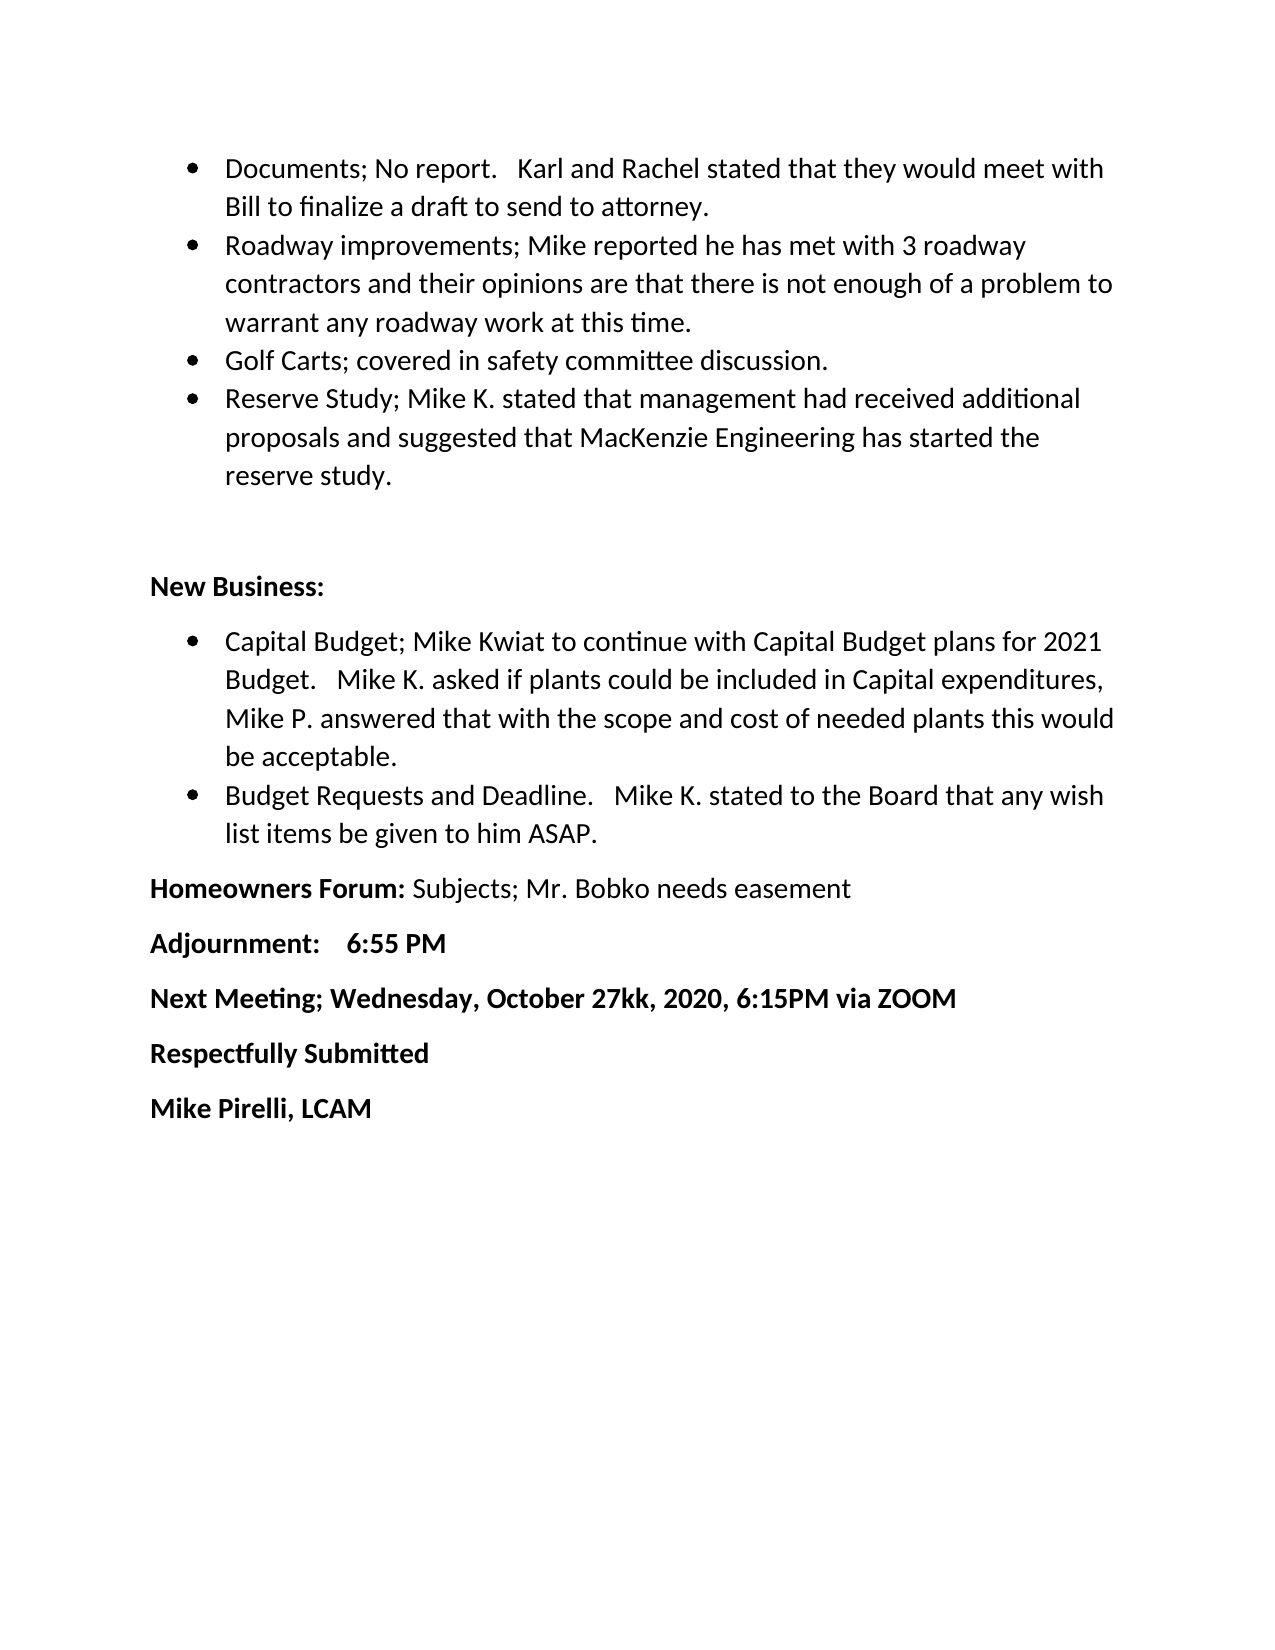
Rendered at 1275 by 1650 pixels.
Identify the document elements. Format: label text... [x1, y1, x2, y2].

text Mike Pirelli, LCAM [150, 1091, 1125, 1126]
text Respectfully Submitted [150, 1035, 1125, 1071]
list Reserve Study; Mike K. stated that management had received additional proposals and suggested that MacKenzie Engineering has started the reserve study. [187, 381, 1125, 493]
list Budget Requests and Deadline. Mike K. stated to the Board that any wish list items be given to him ASAP. [187, 777, 1125, 851]
list Capital Budget; Mike Kwiat to continue with Capital Budget plans for 2021 Budget. Mike K. asked if plants could be included in Capital expenditures, Mike P. answered that with the scope and cost of needed plants this would be acceptable. [187, 623, 1125, 774]
text Next Meeting; Wednesday, October 27kk, 2020, 6:15PM via ZOOM [150, 980, 1125, 1016]
text New Business: [150, 568, 1125, 603]
list Documents; No report. Karl and Rachel stated that they would meet with Bill to finalize a draft to send to attorney. [187, 150, 1125, 224]
list Golf Carts; covered in safety committee discussion. [187, 342, 1125, 378]
text Homeowners Forum: Subjects; Mr. Bobko needs easement [150, 870, 1125, 906]
text Adjournment: 6:55 PM [150, 925, 1125, 961]
list Roadway improvements; Mike reported he has met with 3 roadway contractors and their opinions are that there is not enough of a problem to warrant any roadway work at this time. [187, 227, 1125, 339]
